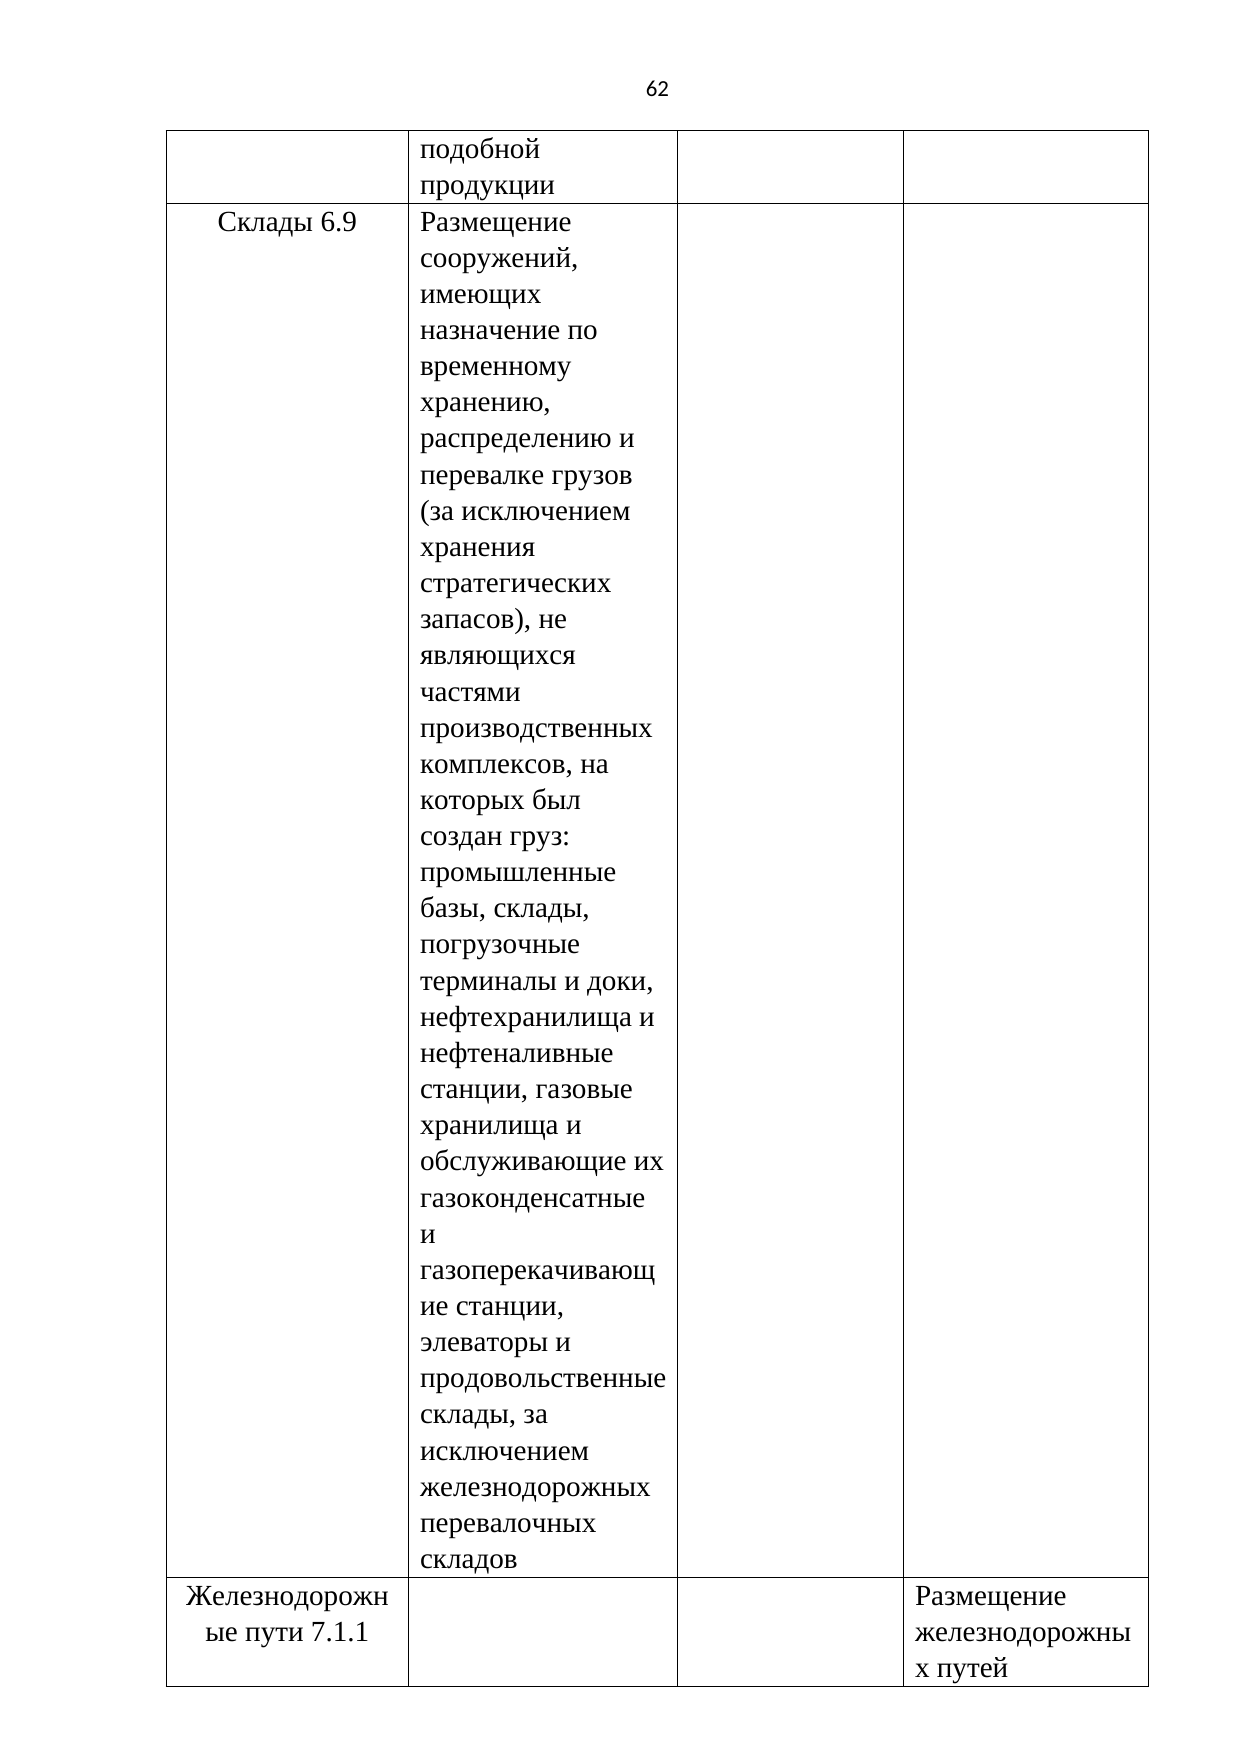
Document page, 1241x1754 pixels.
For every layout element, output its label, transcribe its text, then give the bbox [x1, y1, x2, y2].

table_cell Склады 6.9 [167, 204, 408, 1577]
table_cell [167, 131, 408, 203]
table_cell [904, 131, 1148, 203]
table_cell [409, 1578, 677, 1686]
table_cell [678, 204, 903, 1577]
table_cell [678, 131, 903, 203]
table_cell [409, 131, 677, 203]
table_cell [678, 1578, 903, 1686]
table_cell Размещение железнодорожных путей [904, 1578, 1148, 1686]
table_cell [904, 204, 1148, 1577]
table_cell Размещение сооружений, имеющих назначение по временному хранению, распределению и перевалке грузов (за исключением хранения стратегических запасов), не являющихся частями производственных комплексов, на которых был создан груз: промышленные базы, склады, погрузочные терминалы и доки, нефтехранилища и нефтеналивные станции, газовые хранилища и обслуживающие их газоконденсатные и газоперекачивающие станции, элеваторы и продовольственные склады, за исключением железнодорожных перевалочных складов [409, 204, 677, 1577]
table_cell Железнодорожные пути 7.1.1 [167, 1578, 408, 1686]
